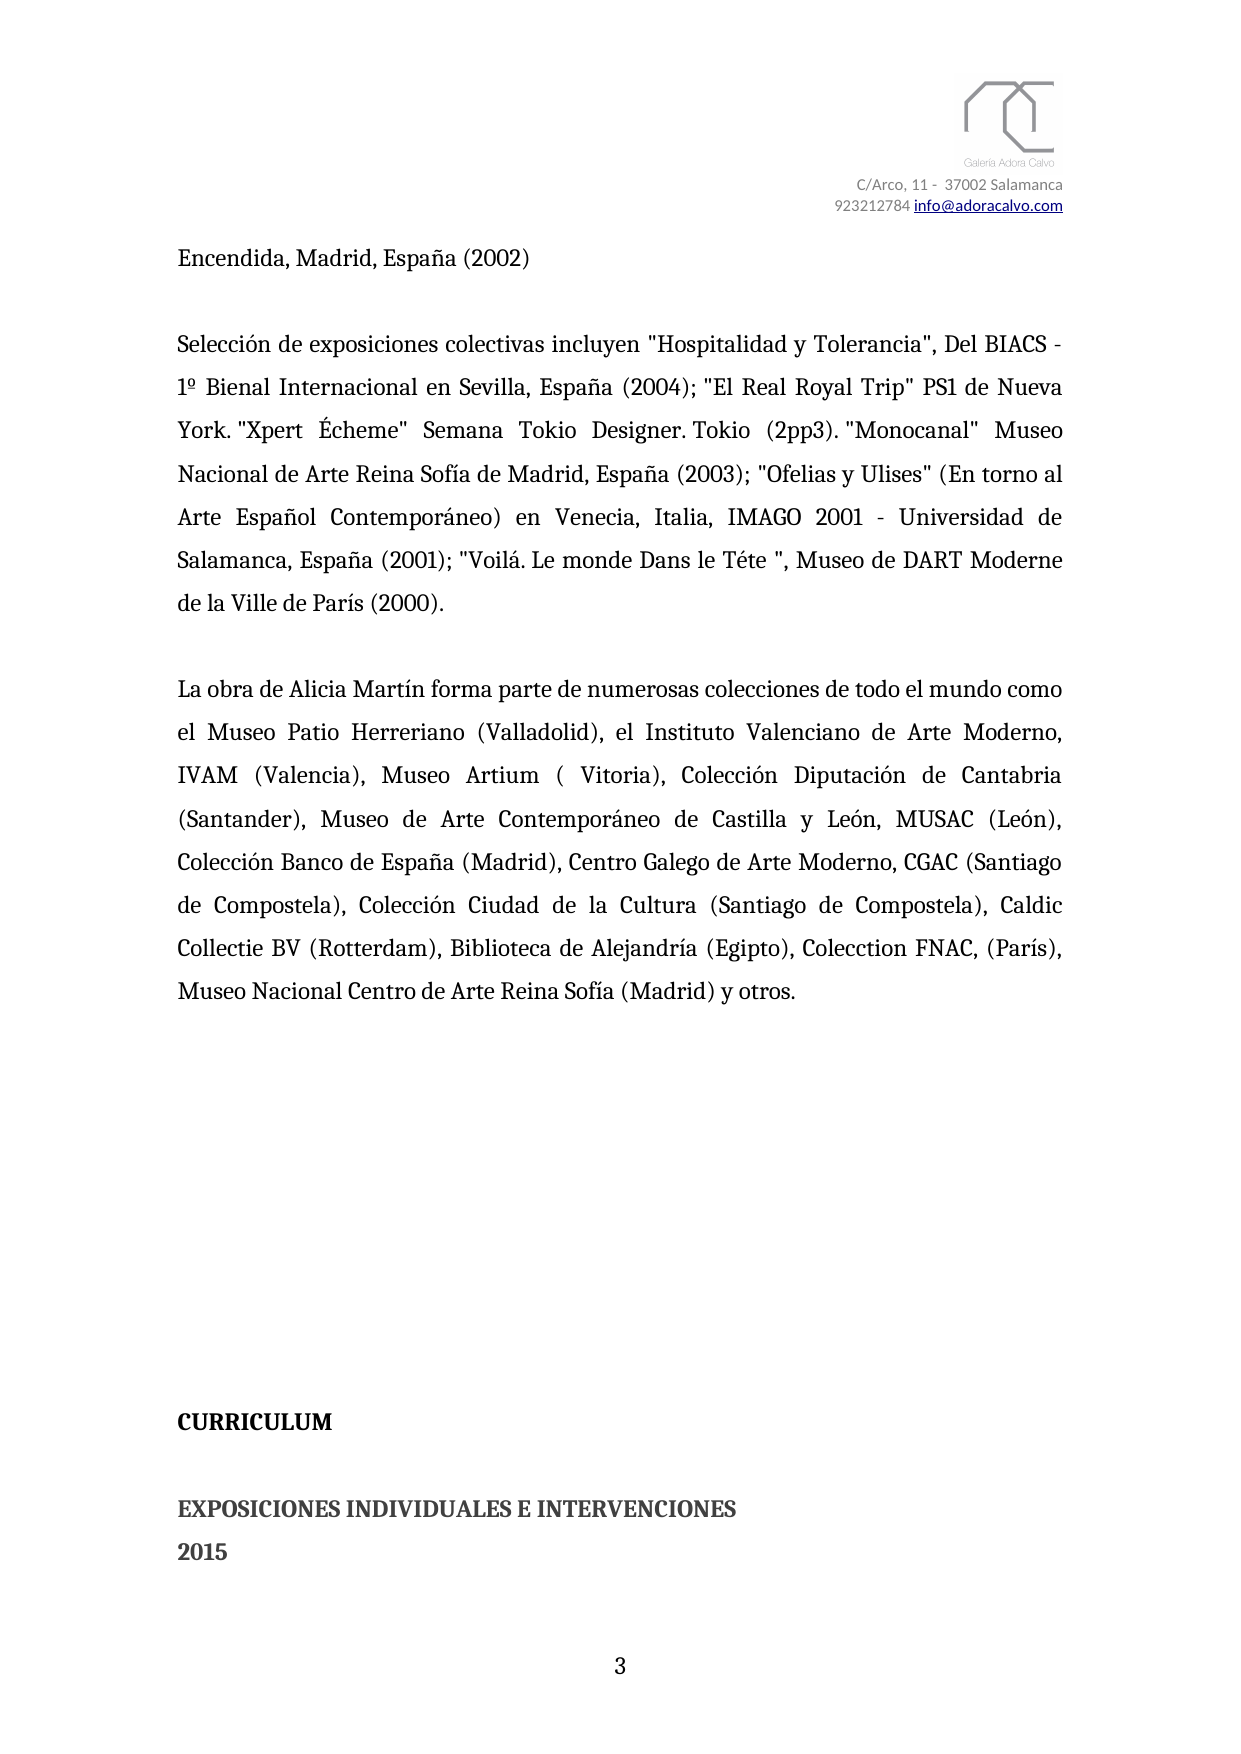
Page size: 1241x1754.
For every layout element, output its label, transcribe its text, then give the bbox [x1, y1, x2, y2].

text Selección de exposiciones colectivas incluyen "Hospitalidad y Tolerancia", Del BIACS - 1º Bienal Internacional en Sevilla, España (2004); "El Real Royal Trip" PS1 de Nueva York. "Xpert Écheme" Semana Tokio Designer. Tokio (2pp3). "Monocanal" Museo Nacional de Arte Reina Sofía de Madrid, España (2003); "Ofelias y Ulises" (En torno al Arte Español Contemporáneo) en Venecia, Italia, IMAGO 2001 - Universidad de Salamanca, España (2001); "Voilá. Le monde Dans le Téte ", Museo de DART Moderne de la Ville de París (2000). [177, 330, 1063, 618]
text 2015 [177, 1538, 1063, 1566]
picture [953, 73, 1064, 175]
text EXPOSICIONES INDIVIDUALES E INTERVENCIONES [177, 1494, 1063, 1523]
text CURRICULUM [177, 1408, 1063, 1437]
text La obra de Alicia Martín forma parte de numerosas colecciones de todo el mundo como el Museo Patio Herreriano (Valladolid), el Instituto Valenciano de Arte Moderno, IVAM (Valencia), Museo Artium ( Vitoria), Colección Diputación de Cantabria (Santander), Museo de Arte Contemporáneo de Castilla y León, MUSAC (León), Colección Banco de España (Madrid), Centro Galego de Arte Moderno, CGAC (Santiago de Compostela), Colección Ciudad de la Cultura (Santiago de Compostela), Caldic Collectie BV (Rotterdam), Biblioteca de Alejandría (Egipto), Colecction FNAC, (París), Museo Nacional Centro de Arte Reina Sofía (Madrid) y otros. [177, 675, 1063, 1006]
